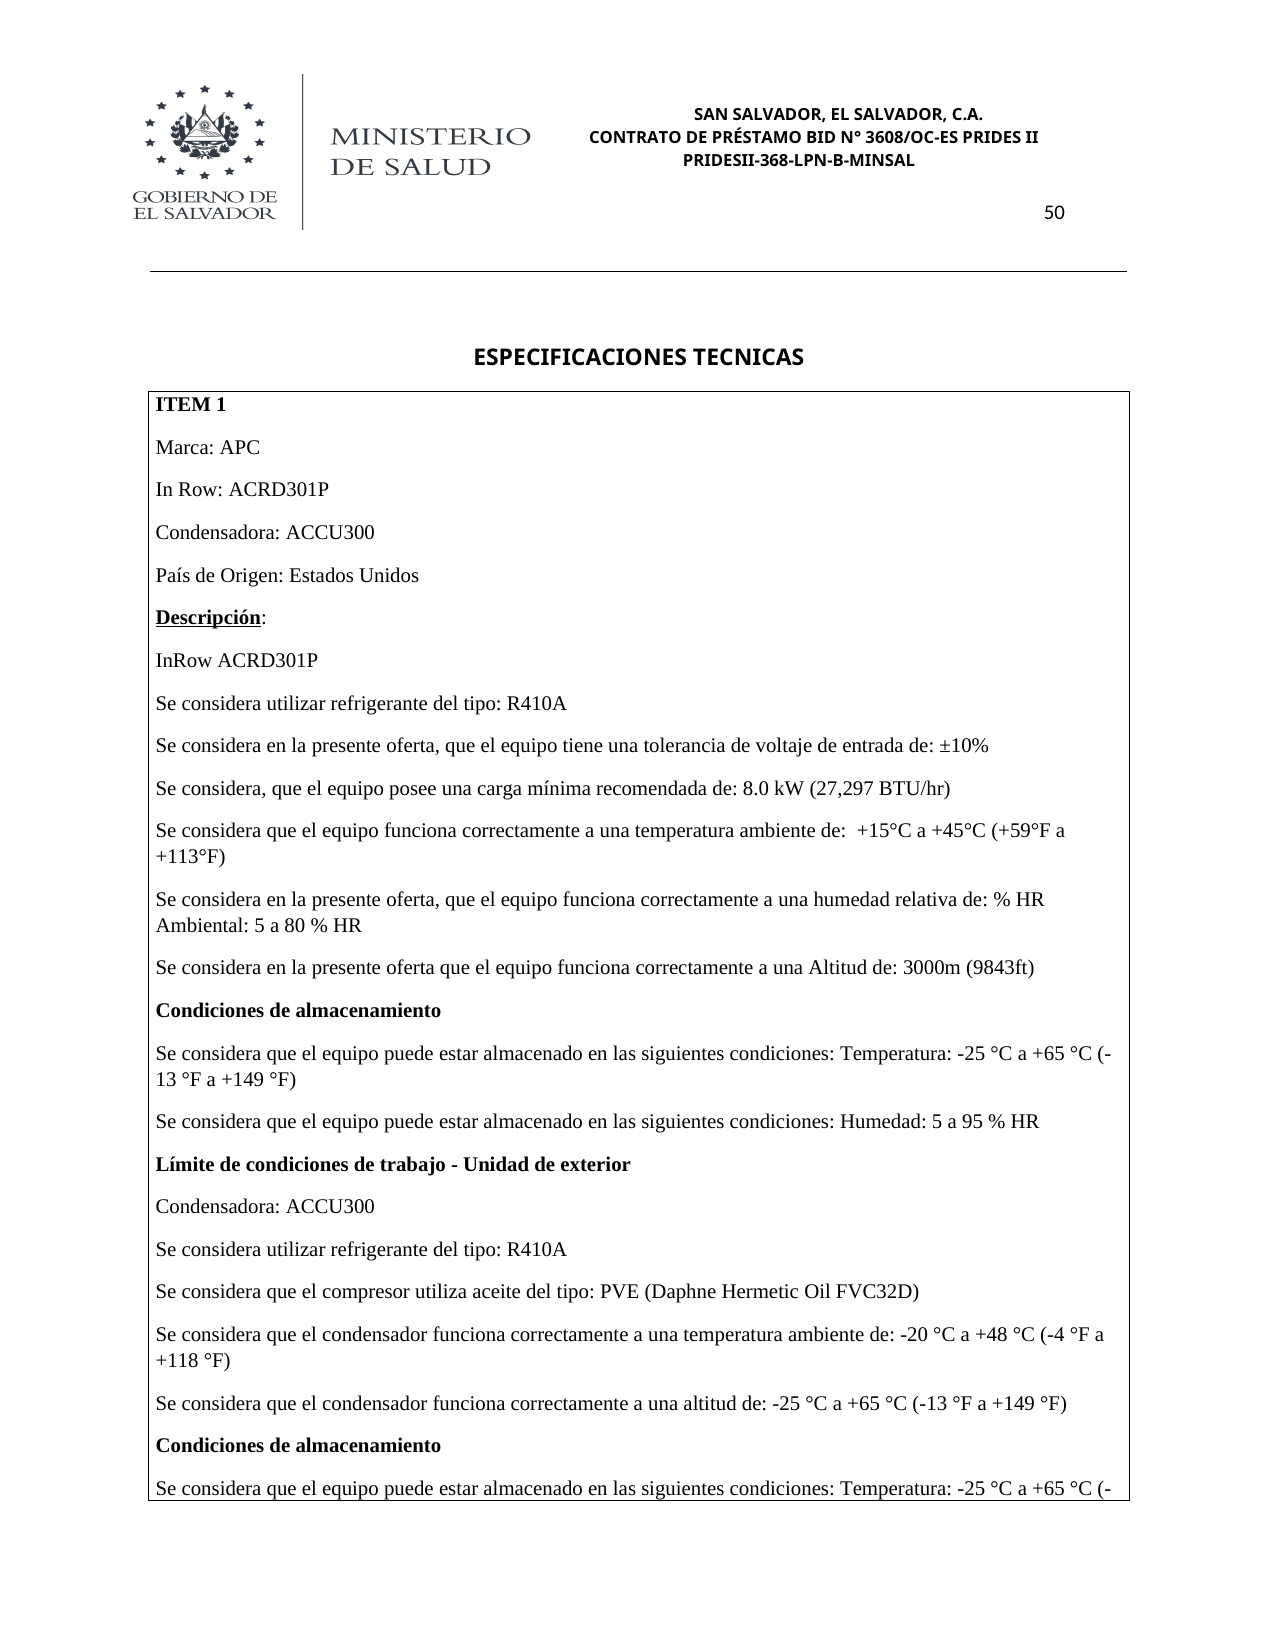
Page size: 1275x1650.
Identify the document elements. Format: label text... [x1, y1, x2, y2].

picture [133, 74, 532, 230]
text ESPECIFICACIONES TECNICAS [150, 341, 1127, 372]
